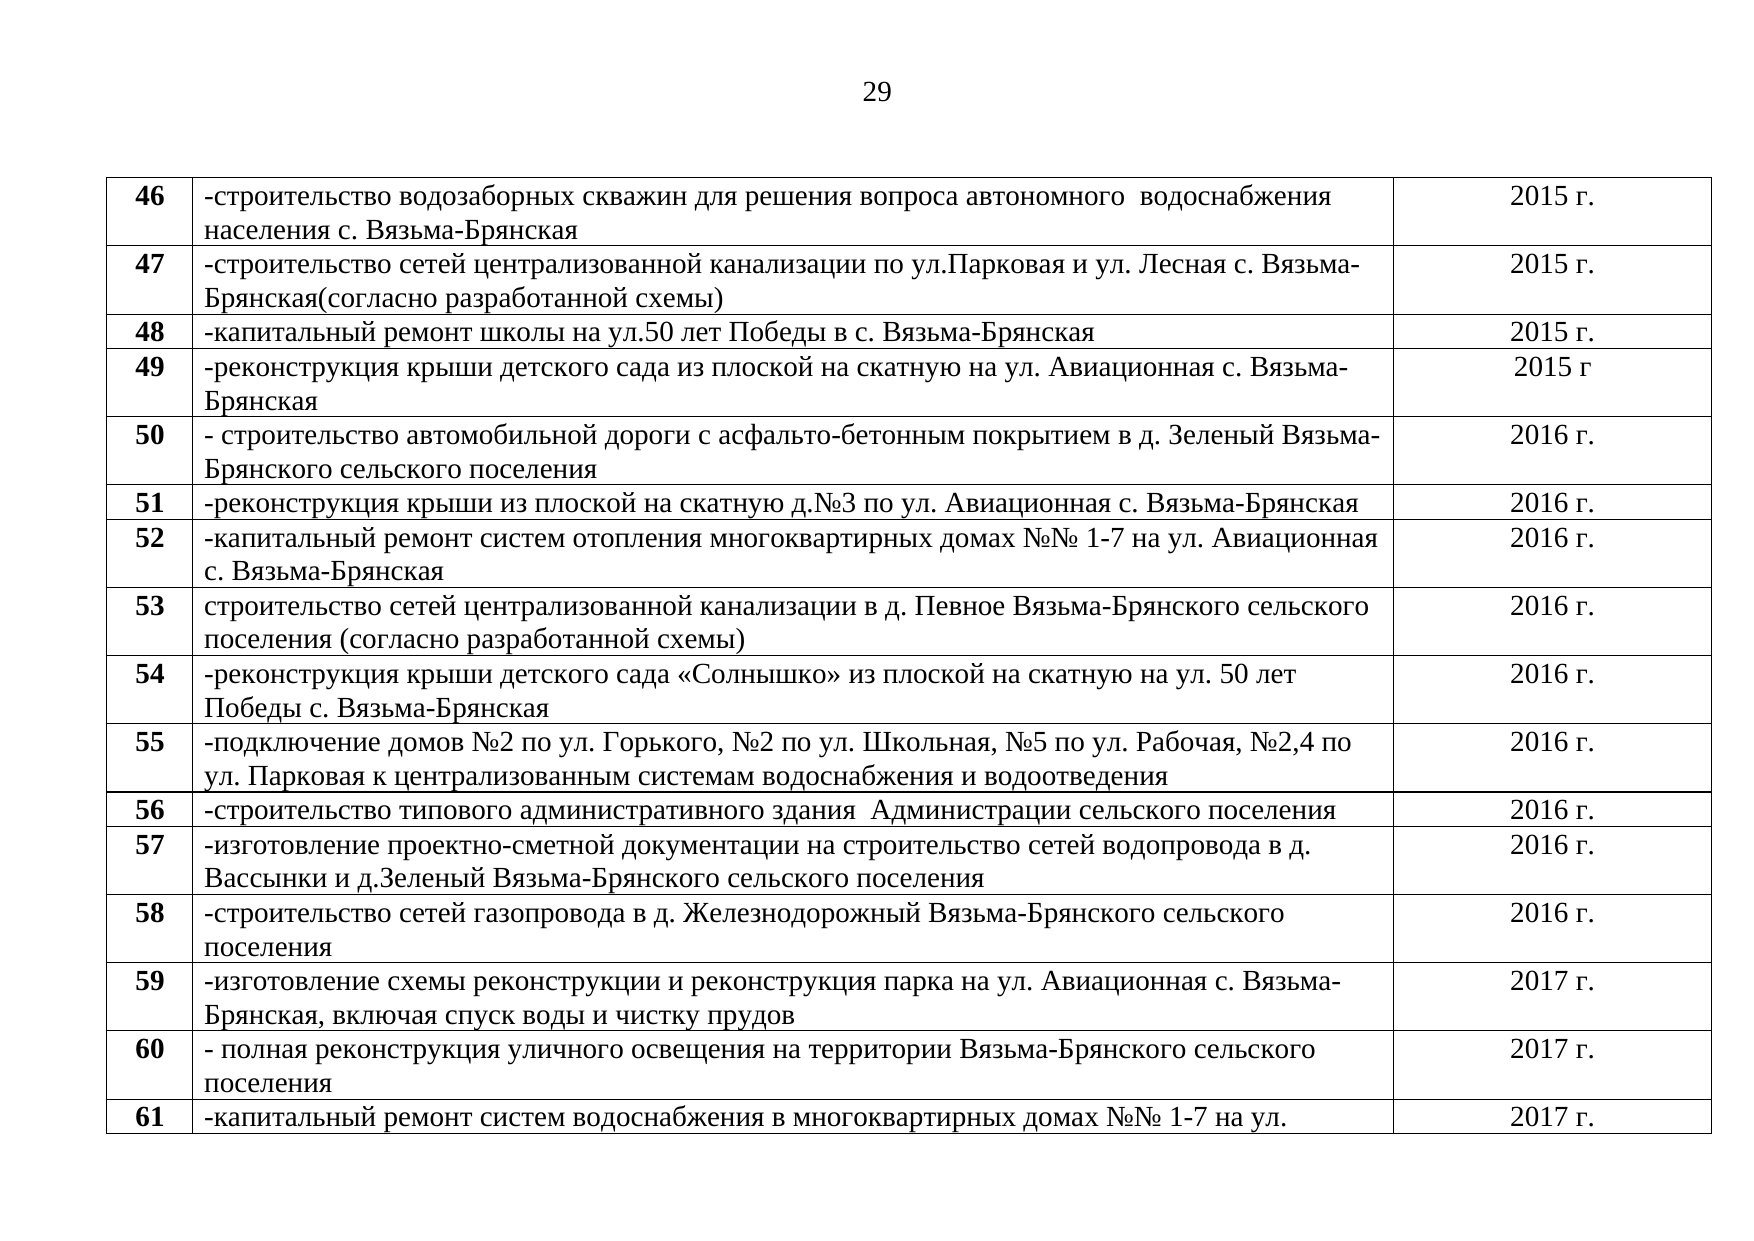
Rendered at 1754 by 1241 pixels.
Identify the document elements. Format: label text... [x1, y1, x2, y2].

table_cell . [1394, 827, 1711, 894]
table_cell . [1394, 1031, 1711, 1098]
table_cell 51 [107, 485, 192, 519]
table_cell . [1394, 315, 1711, 348]
table_cell 59 [107, 963, 192, 1030]
table_cell -строительство типового административного здания Администрации сельского поселения [193, 793, 1393, 826]
table_cell -строительство сетей газопровода в д. Железнодорожный Вязьма-Брянского сельского поселения [193, 895, 1393, 962]
table_cell [1394, 349, 1711, 416]
table_cell 53 [107, 588, 192, 655]
table_cell 56 [107, 793, 192, 826]
table_cell -капитальный ремонт систем отопления многоквартирных домах №№ 1-7 на ул. Авиационная с. Вязьма-Брянская [193, 520, 1393, 587]
table_cell 50 [107, 417, 192, 484]
table_cell 61 [107, 1100, 192, 1133]
table_cell . [1394, 656, 1711, 723]
table_cell . [1394, 178, 1711, 245]
table_cell -подключение домов №2 по ул. Горького, №2 по ул. Школьная, №5 по ул. Рабочая, №2,4 по ул. Парковая к централизованным системам водоснабжения и водоотведения [193, 724, 1393, 791]
table_cell . [1394, 895, 1711, 962]
table_cell . [1394, 793, 1711, 826]
table_cell -реконструкция крыши из плоской на скатную д.№3 по ул. Авиационная с. Вязьма-Брянская [193, 485, 1393, 519]
table_cell . [1394, 246, 1711, 313]
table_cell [193, 1100, 1393, 1133]
table_cell . [1394, 485, 1711, 519]
table_cell -строительство сетей централизованной канализации по ул.Парковая и ул. Лесная с. Вязьма-Брянская(согласно разработанной схемы) [193, 246, 1393, 313]
table_cell - строительство автомобильной дороги с асфальто-бетонным покрытием в д. Зеленый Вязьма-Брянского сельского поселения [193, 417, 1393, 484]
table_cell 49 [107, 349, 192, 416]
table_cell -строительство водозаборных скважин для решения вопроса автономного водоснабжения населения с. Вязьма-Брянская [193, 178, 1393, 245]
table_cell 58 [107, 895, 192, 962]
table_cell 60 [107, 1031, 192, 1098]
table_cell . [1394, 724, 1711, 791]
table_cell 55 [107, 724, 192, 791]
table_cell 47 [107, 246, 192, 313]
table_cell 46 [107, 178, 192, 245]
table_cell - полная реконструкция уличного освещения на территории Вязьма-Брянского сельского поселения [193, 1031, 1393, 1098]
table_cell -изготовление схемы реконструкции и реконструкция парка на ул. Авиационная с. Вязьма-Брянская, включая спуск воды и чистку прудов [193, 963, 1393, 1030]
table_cell 48 [107, 315, 192, 348]
table_cell . [1394, 588, 1711, 655]
table_cell . [1394, 1100, 1711, 1133]
table_cell . [1394, 417, 1711, 484]
table_cell -реконструкция крыши детского сада из плоской на скатную на ул. Авиационная с. Вязьма-Брянская [193, 349, 1393, 416]
table_cell строительство сетей централизованной канализации в д. Певное Вязьма-Брянского сельского поселения (согласно разработанной схемы) [193, 588, 1393, 655]
table_cell . [1394, 963, 1711, 1030]
table_cell 57 [107, 827, 192, 894]
table_cell -изготовление проектно-сметной документации на строительство сетей водопровода в д. Вассынки и д.Зеленый Вязьма-Брянского сельского поселения [193, 827, 1393, 894]
table_cell 54 [107, 656, 192, 723]
table_cell -реконструкция крыши детского сада «Солнышко» из плоской на скатную на ул. 50 лет Победы с. Вязьма-Брянская [193, 656, 1393, 723]
table_cell -капитальный ремонт школы на ул.50 лет Победы в с. Вязьма-Брянская [193, 315, 1393, 348]
table_cell 52 [107, 520, 192, 587]
table_cell . [1394, 520, 1711, 587]
